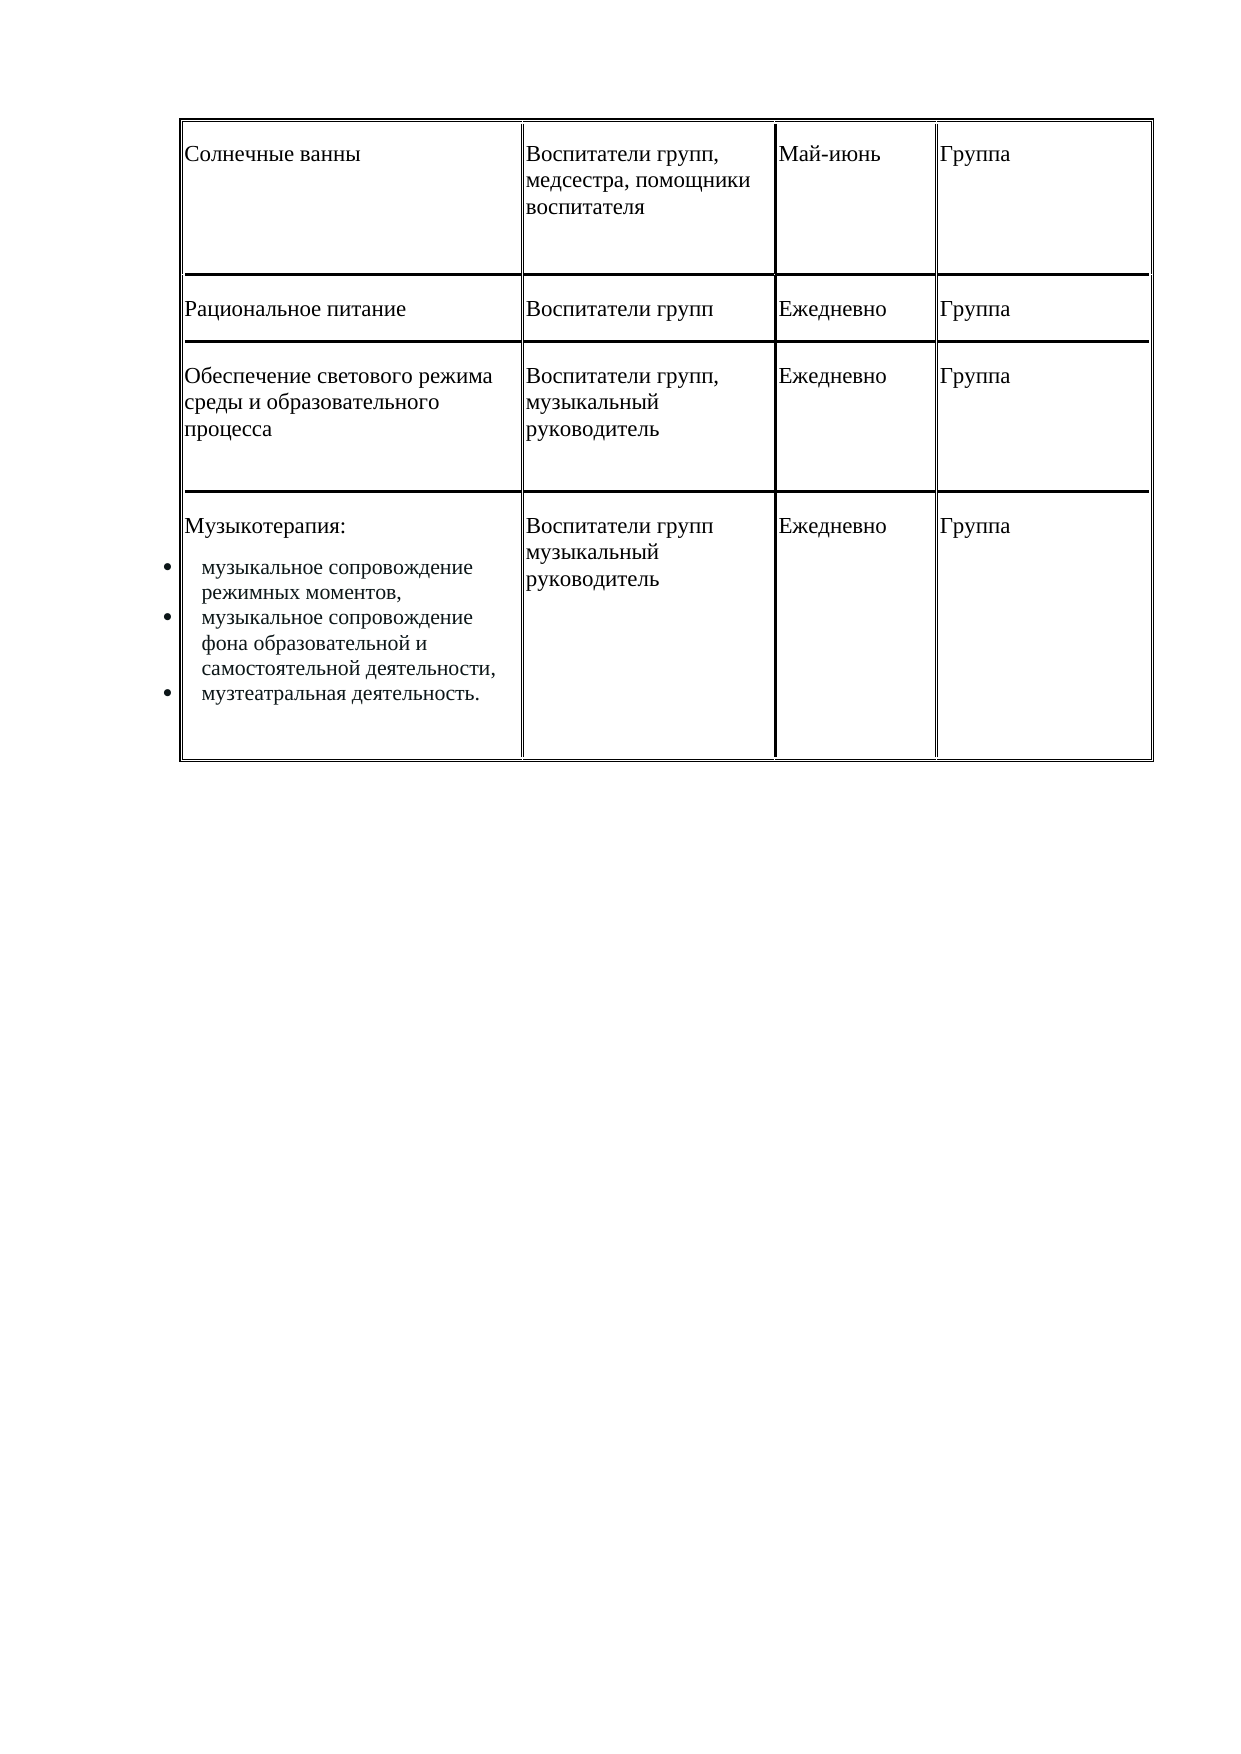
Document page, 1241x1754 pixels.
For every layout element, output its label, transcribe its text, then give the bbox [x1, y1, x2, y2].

table_cell Группа [938, 273, 1152, 340]
table_cell Воспитатели групп [524, 276, 774, 340]
table_cell Группа [936, 490, 1151, 759]
table_cell Воспитатели групп, музыкальный руководитель [524, 343, 774, 490]
table_cell Ежедневно [775, 493, 936, 759]
table_cell Воспитатели групп музыкальный руководитель [523, 493, 775, 759]
table_cell Музыкотерапия: музыкальное сопровождение режимных моментов, музыкальное сопровождение фона образовательной и самостоятельной деятельности, музтеатральная деятельность. [183, 490, 522, 759]
table_cell Группа [936, 122, 1151, 273]
table_cell Солнечные ванны [183, 122, 522, 273]
table_cell Ежедневно [777, 276, 935, 340]
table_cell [523, 120, 775, 273]
table_cell Обеспечение светового режима среды и образовательного процесса [183, 340, 521, 490]
table_cell Май-июнь [775, 122, 936, 273]
table_cell Рациональное питание [181, 273, 521, 340]
table_cell Ежедневно [777, 343, 935, 490]
table_cell Группа [938, 340, 1151, 490]
